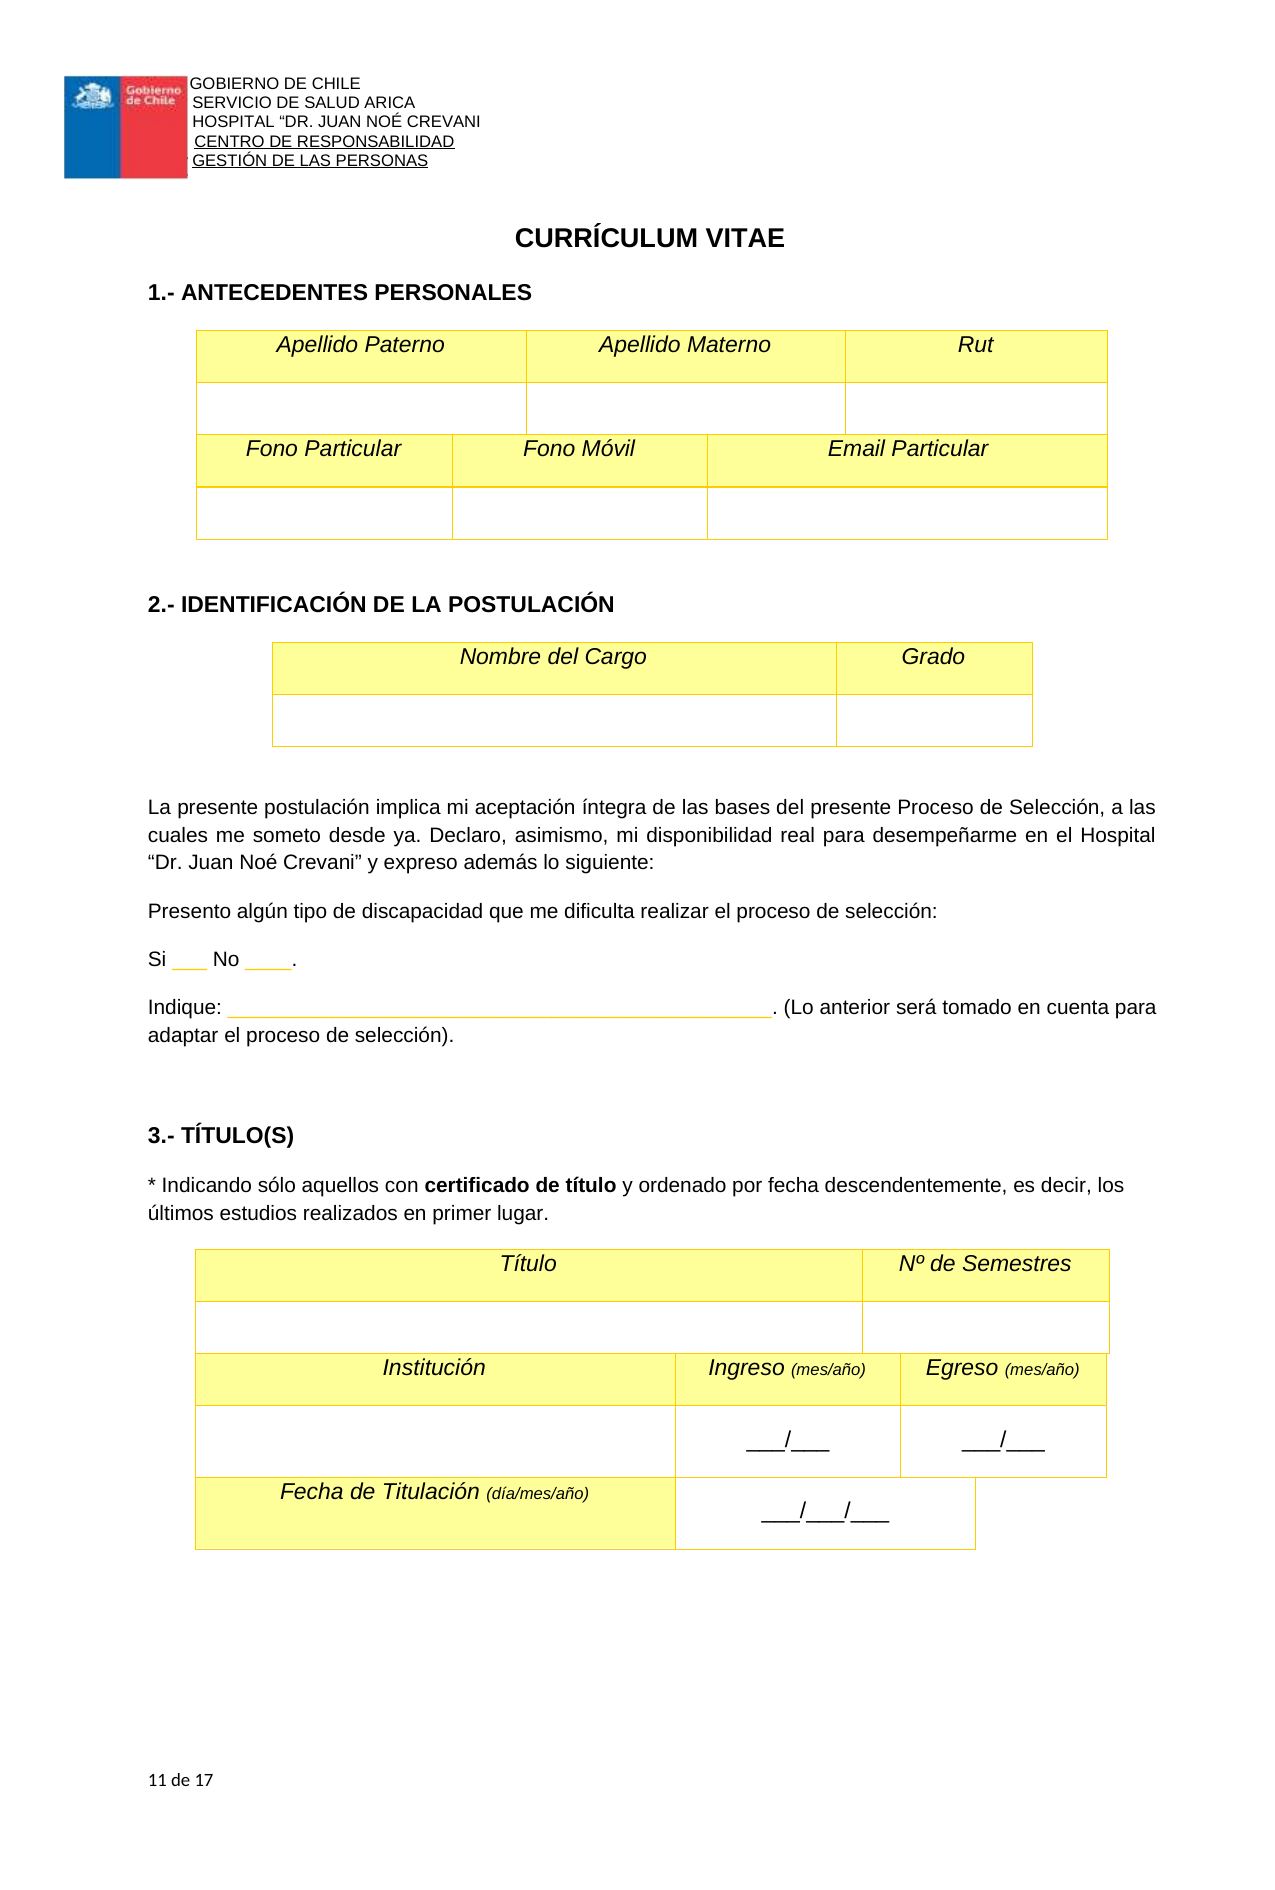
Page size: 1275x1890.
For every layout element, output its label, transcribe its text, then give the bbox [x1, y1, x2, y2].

text Presento algún tipo de discapacidad que me dificulta realizar el proceso de selección: [148, 898, 1157, 922]
table_cell [196, 1302, 862, 1353]
text * Indicando sólo aquellos con certificado de título y ordenado por fecha descendentemente, es decir, los últimos estudios realizados en primer lugar. [148, 1173, 1157, 1224]
table_cell [837, 695, 1032, 746]
text 3.- TÍTULO(S) [148, 1122, 1157, 1148]
text CURRÍCULUM VITAE [148, 222, 1152, 254]
text La presente postulación implica mi aceptación íntegra de las bases del presente Proceso de Selección, a las cuales me someto desde ya. Declaro, asimismo, mi disponibilidad real para desempeñarme en el Hospital “Dr. Juan Noé Crevani” y expreso además lo siguiente: [148, 795, 1157, 874]
table_cell [273, 695, 836, 746]
text Indique: _______________________________________________. (Lo anterior será tomado en cuenta para adaptar el proceso de selección). [148, 995, 1157, 1047]
table_cell [863, 1302, 1109, 1353]
table_header Rut [846, 331, 1107, 382]
table_cell Institución [196, 1354, 675, 1405]
table_cell ___/___ [676, 1406, 900, 1477]
text 2.- IDENTIFICACIÓN DE LA POSTULACIÓN [148, 591, 1157, 617]
table_cell Email Particular [708, 435, 1107, 486]
table_cell ___/___/___ [676, 1478, 975, 1548]
table_header Apellido Paterno [197, 331, 526, 382]
table_cell [527, 383, 845, 434]
table_header Apellido Materno [527, 331, 845, 382]
table_cell Fecha de Titulación (día/mes/año) [196, 1478, 675, 1548]
table_cell ___/___ [901, 1406, 1106, 1477]
table_header Nº de Semestres [863, 1250, 1109, 1301]
table_header Grado [837, 643, 1032, 694]
table_cell Egreso (mes/año) [901, 1354, 1106, 1405]
table_cell [197, 383, 526, 434]
text 1.- ANTECEDENTES PERSONALES [148, 279, 1157, 306]
table_cell [197, 488, 452, 538]
table_cell [453, 488, 707, 538]
table_cell Ingreso (mes/año) [676, 1354, 900, 1405]
table_cell [708, 488, 1107, 538]
table_header Nombre del Cargo [273, 643, 836, 694]
table_cell [196, 1406, 675, 1477]
table_cell Fono Móvil [453, 435, 707, 486]
table_cell Fono Particular [197, 435, 452, 486]
text Si ___ No ____. [148, 947, 1157, 971]
table_header Título [196, 1250, 862, 1301]
picture [63, 75, 188, 180]
table_cell [846, 383, 1107, 434]
